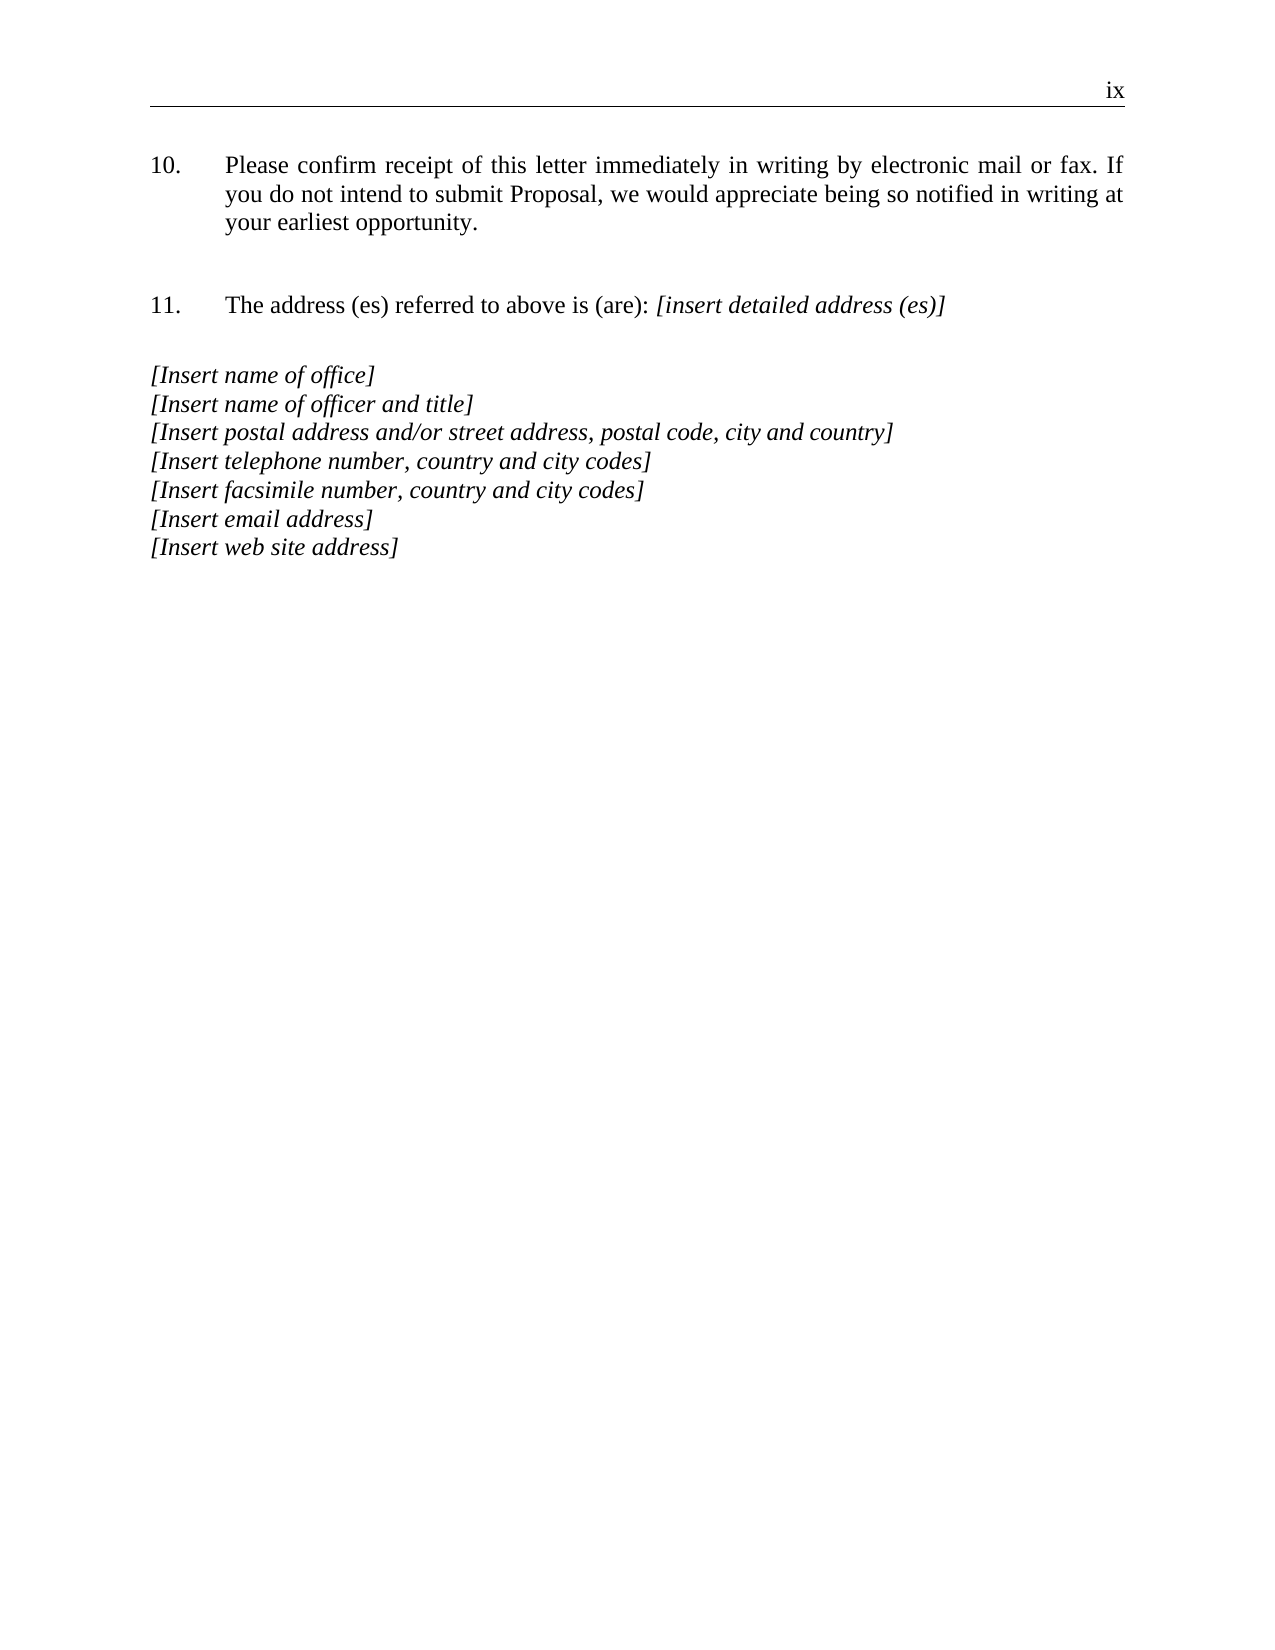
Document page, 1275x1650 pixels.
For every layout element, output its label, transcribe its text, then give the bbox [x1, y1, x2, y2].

text [Insert name of office] [150, 360, 1125, 389]
text [Insert postal address and/or street address, postal code, city and country] [150, 417, 1125, 446]
text [Insert web site address] [150, 532, 1125, 561]
text [Insert telephone number, country and city codes] [150, 446, 1125, 475]
text [Insert name of officer and title] [150, 389, 1125, 417]
text [Insert email address] [150, 504, 1125, 532]
list Please confirm receipt of this letter immediately in writing by electronic mail or fax. If you do not intend to submit Proposal, we would appreciate being so notified in writing at your earliest opportunity. [150, 150, 1125, 236]
list The address (es) referred to above is (are): [insert detailed address (es)] [150, 290, 1125, 319]
text [Insert facsimile number, country and city codes] [150, 475, 1125, 504]
